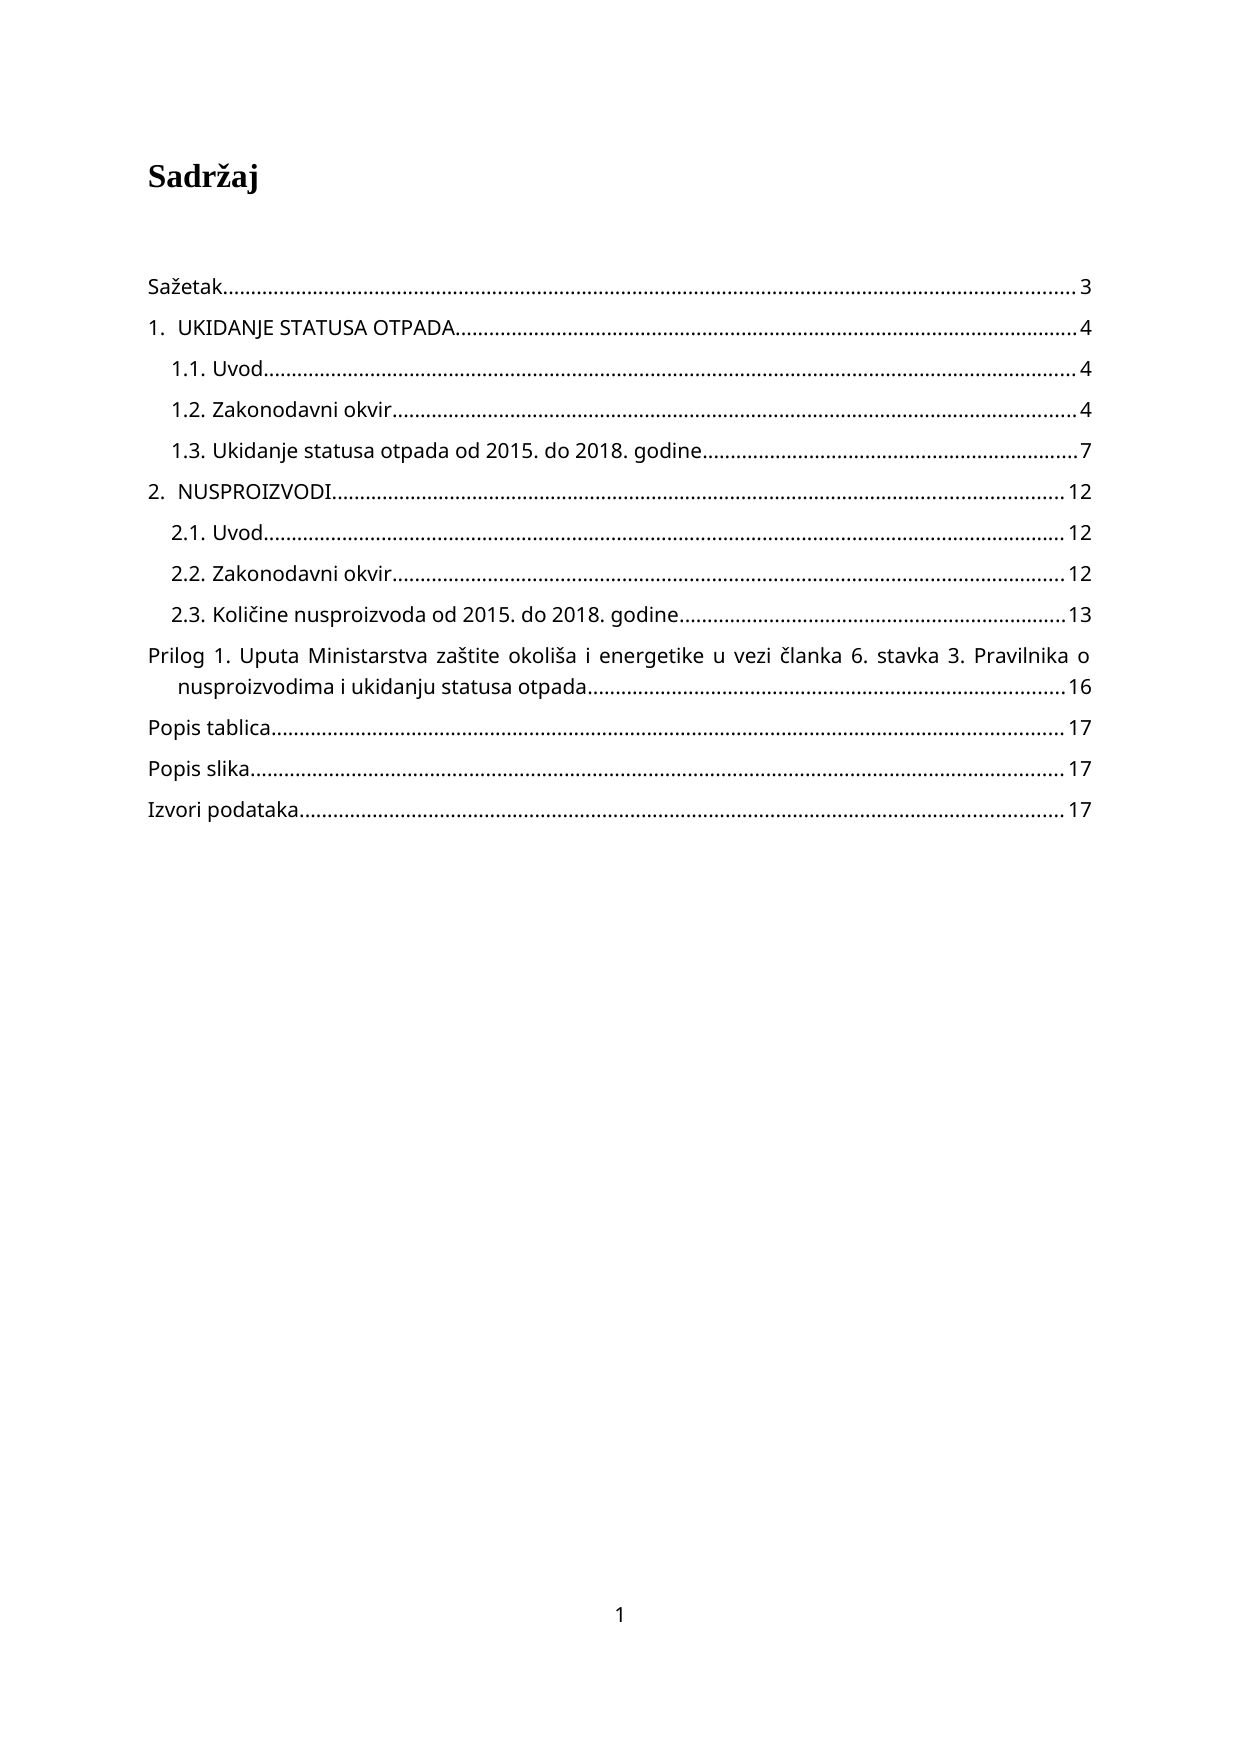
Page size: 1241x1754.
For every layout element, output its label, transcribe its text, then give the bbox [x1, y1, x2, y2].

text Izvori podataka 17 [148, 795, 1092, 824]
text Popis slika 17 [148, 754, 1092, 783]
text 2. NUSPROIZVODI 12 [148, 477, 1092, 506]
text Sažetak 3 [148, 272, 1092, 301]
text 2.3. Količine nusproizvoda od 2015. do 2018. godine 13 [171, 600, 1092, 629]
text 1.2. Zakonodavni okvir 4 [171, 395, 1092, 424]
text Popis tablica 17 [148, 713, 1092, 742]
text 2.2. Zakonodavni okvir 12 [171, 559, 1092, 588]
text 2.1. Uvod 12 [171, 518, 1092, 547]
text 1.3. Ukidanje statusa otpada od 2015. do 2018. godine 7 [171, 436, 1092, 465]
text Sadržaj [148, 156, 1092, 194]
text Prilog 1. Uputa Ministarstva zaštite okoliša i energetike u vezi članka 6. stavka 3. Pravilnika o nusproizvodima i ukidanju statusa otpada 16 [148, 641, 1092, 701]
text 1.1. Uvod 4 [171, 354, 1092, 383]
text 1. UKIDANJE STATUSA OTPADA 4 [148, 313, 1092, 342]
